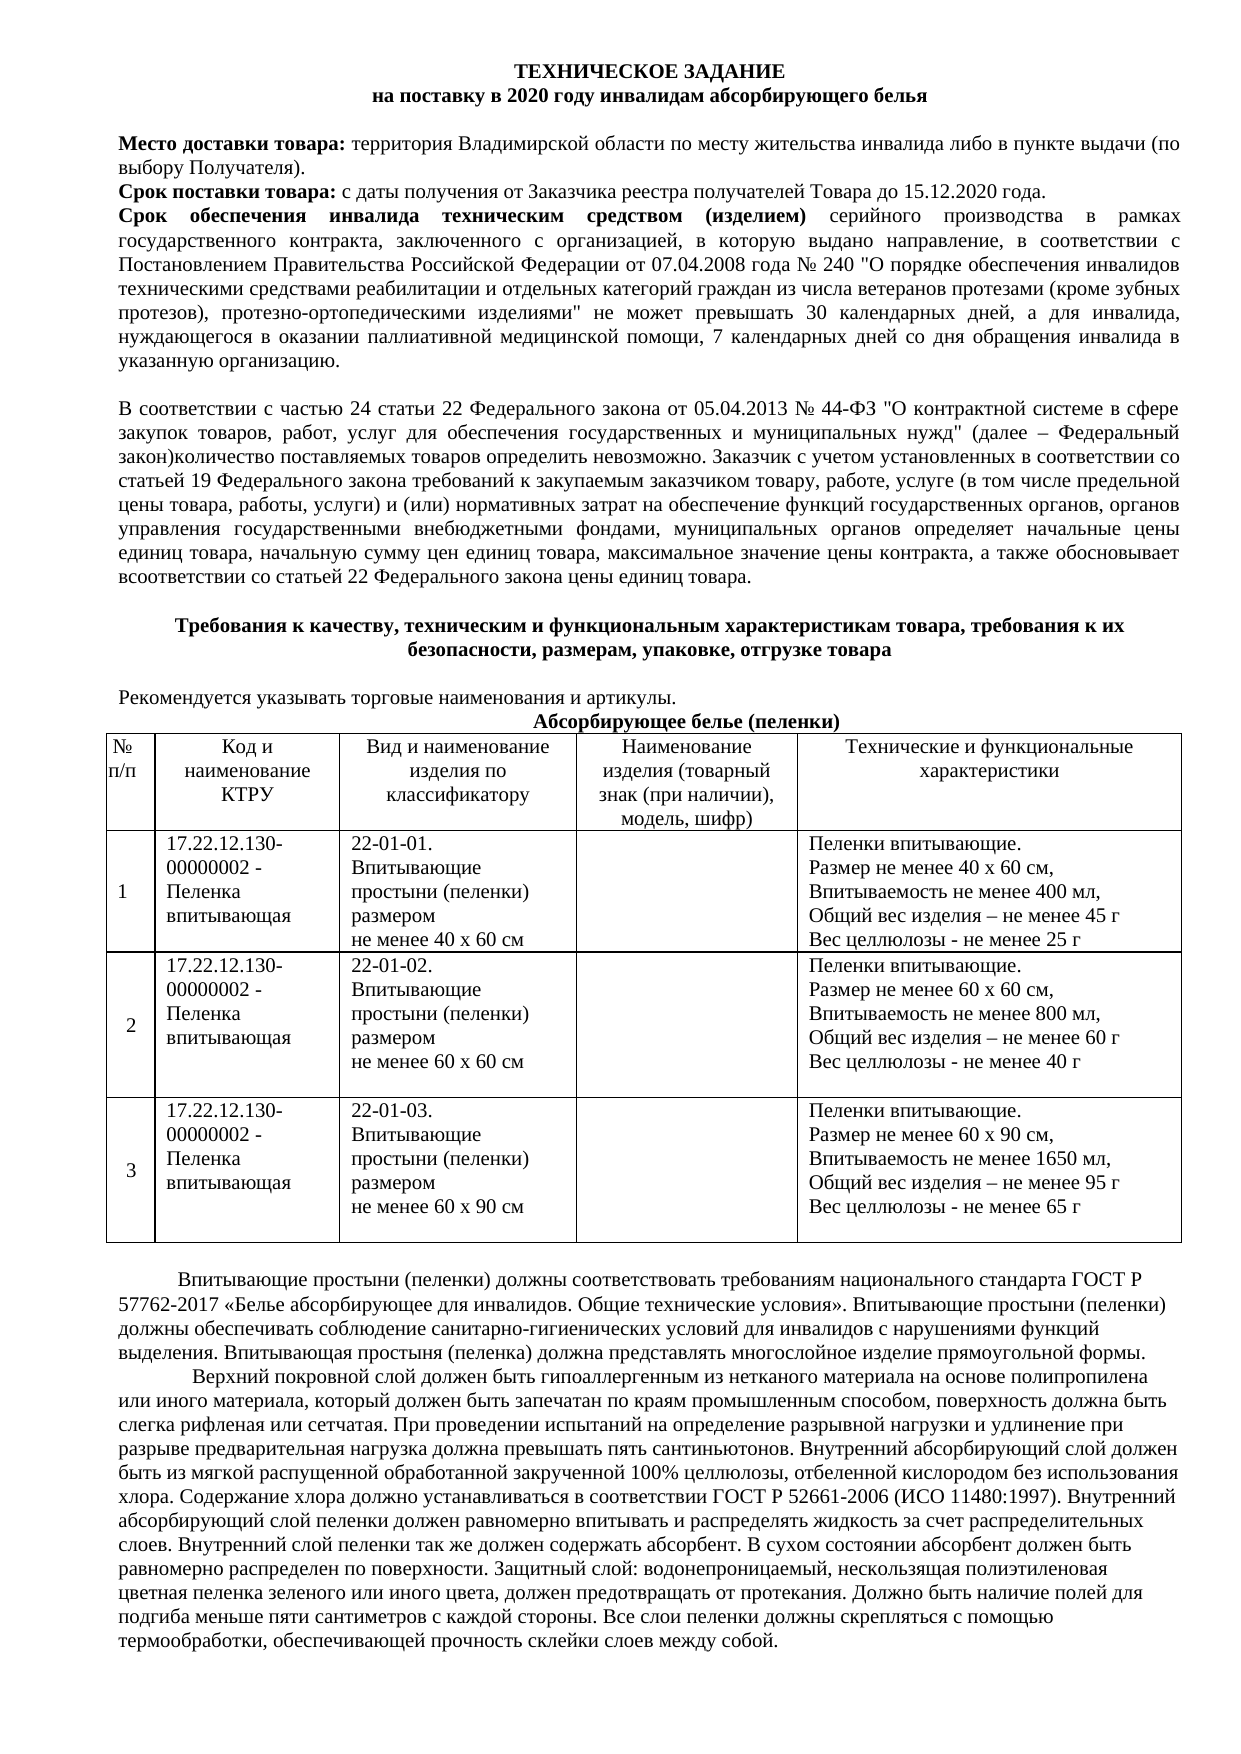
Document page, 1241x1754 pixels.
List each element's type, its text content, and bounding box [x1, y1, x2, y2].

text Место доставки товара: территория Владимирской области по месту жительства инвалида либо в пункте выдачи (по выбору Получателя). [118, 131, 1181, 179]
table_header Код и наименование КТРУ [156, 734, 339, 830]
table_header Вид и наименование изделия по классификатору [340, 734, 576, 830]
table_cell 22-01-03. Впитывающие простыни (пеленки) размером не менее 60 х 90 см [340, 1098, 576, 1242]
table_cell 17.22.12.130-00000002 - Пеленка впитывающая [156, 953, 339, 1097]
text Требования к качеству, техническим и функциональным характеристикам товара, требования к их безопасности, размерам, упаковке, отгрузке товара [118, 612, 1181, 661]
text на поставку в 2020 году инвалидам абсорбирующего белья [118, 83, 1181, 107]
table_cell [577, 1098, 797, 1242]
table_header Технические и функциональные характеристики [798, 734, 1181, 830]
table_header Наименование изделия (товарный знак (при наличии), модель, шифр) [577, 734, 797, 830]
table_header № п/п [107, 734, 154, 830]
table_cell 1 [107, 831, 154, 951]
table_cell 17.22.12.130-00000002 - Пеленка впитывающая [156, 1098, 339, 1242]
table_cell Пеленки впитывающие. Размер не менее 40 х 60 см, Впитываемость не менее 400 мл, Общий вес изделия – не менее 45 г Вес целлюлозы - не менее 25 г [798, 831, 1181, 951]
text Срок поставки товара: с даты получения от Заказчика реестра получателей Товара до 15.12.2020 года. [118, 179, 1181, 203]
table_cell [577, 953, 797, 1097]
text Рекомендуется указывать торговые наименования и артикулы. [118, 685, 1181, 709]
table_cell 3 [107, 1098, 154, 1242]
table_cell 2 [107, 953, 154, 1097]
table_cell 22-01-02. Впитывающие простыни (пеленки) размером не менее 60 х 60 см [340, 953, 576, 1097]
table_cell Пеленки впитывающие. Размер не менее 60 х 90 см, Впитываемость не менее 1650 мл, Общий вес изделия – не менее 95 г Вес целлюлозы - не менее 65 г [798, 1098, 1181, 1242]
table_cell 17.22.12.130-00000002 - Пеленка впитывающая [156, 831, 339, 951]
table_cell [577, 831, 797, 951]
text Срок обеспечения инвалида техническим средством (изделием) серийного производства в рамках государственного контракта, заключенного с организацией, в которую выдано направление, в соответствии с Постановлением Правительства Российской Федерации от 07.04.2008 года № 240 "О порядке обеспечения инвалидов техническими средствами реабилитации и отдельных категорий граждан из числа ветеранов протезами (кроме зубных протезов), протезно-ортопедическими изделиями" не может превышать 30 календарных дней, а для инвалида, нуждающегося в оказании паллиативной медицинской помощи, 7 календарных дней со дня обращения инвалида в указанную организацию. [118, 203, 1181, 372]
table_cell 22-01-01. Впитывающие простыни (пеленки) размером не менее 40 х 60 см [340, 831, 576, 951]
table_cell Пеленки впитывающие. Размер не менее 60 х 60 см, Впитываемость не менее 800 мл, Общий вес изделия – не менее 60 г Вес целлюлозы - не менее 40 г [798, 953, 1181, 1097]
text Абсорбирующее белье (пеленки) [118, 709, 1181, 733]
text ТЕХНИЧЕСКОЕ ЗАДАНИЕ [118, 59, 1181, 83]
text В соответствии с частью 24 статьи 22 Федерального закона от 05.04.2013 № 44-ФЗ "О контрактной системе в сфере закупок товаров, работ, услуг для обеспечения государственных и муниципальных нужд" (далее – Федеральный закон)количество поставляемых товаров определить невозможно. Заказчик с учетом установленных в соответствии со статьей 19 Федерального закона требований к закупаемым заказчиком товару, работе, услуге (в том числе предельной цены товара, работы, услуги) и (или) нормативных затрат на обеспечение функций государственных органов, органов управления государственными внебюджетными фондами, муниципальных органов определяет начальные цены единиц товара, начальную сумму цен единиц товара, максимальное значение цены контракта, а также обосновывает всоответствии со статьей 22 Федерального закона цены единиц товара. [118, 396, 1181, 588]
text Впитывающие простыни (пеленки) должны соответствовать требованиям национального стандарта ГОСТ Р 57762-2017 «Белье абсорбирующее для инвалидов. Общие технические условия». Впитывающие простыни (пеленки) должны обеспечивать соблюдение санитарно-гигиенических условий для инвалидов с нарушениями функций выделения. Впитывающая простыня (пеленка) должна представлять многослойное изделие прямоугольной формы. Верхний покровной слой должен быть гипоаллергенным из нетканого материала на основе полипропилена или иного материала, который должен быть запечатан по краям промышленным способом, поверхность должна быть слегка рифленая или сетчатая. При проведении испытаний на определение разрывной нагрузки и удлинение при разрыве предварительная нагрузка должна превышать пять сантиньютонов. Внутренний абсорбирующий слой должен быть из мягкой распущенной обработанной закрученной 100% целлюлозы, отбеленной кислородом без использования хлора. Содержание хлора должно устанавливаться в соответствии ГОСТ Р 52661-2006 (ИСО 11480:1997). Внутренний абсорбирующий слой пеленки должен равномерно впитывать и распределять жидкость за счет распределительных слоев. Внутренний слой пеленки так же должен содержать абсорбент. В сухом состоянии абсорбент должен быть равномерно распределен по поверхности. Защитный слой: водонепроницаемый, нескользящая полиэтиленовая цветная пеленка зеленого или иного цвета, должен предотвращать от протекания. Должно быть наличие полей для подгиба меньше пяти сантиметров с каждой стороны. Все слои пеленки должны скрепляться с помощью термообработки, обеспечивающей прочность склейки слоев между собой. [118, 1267, 1181, 1652]
